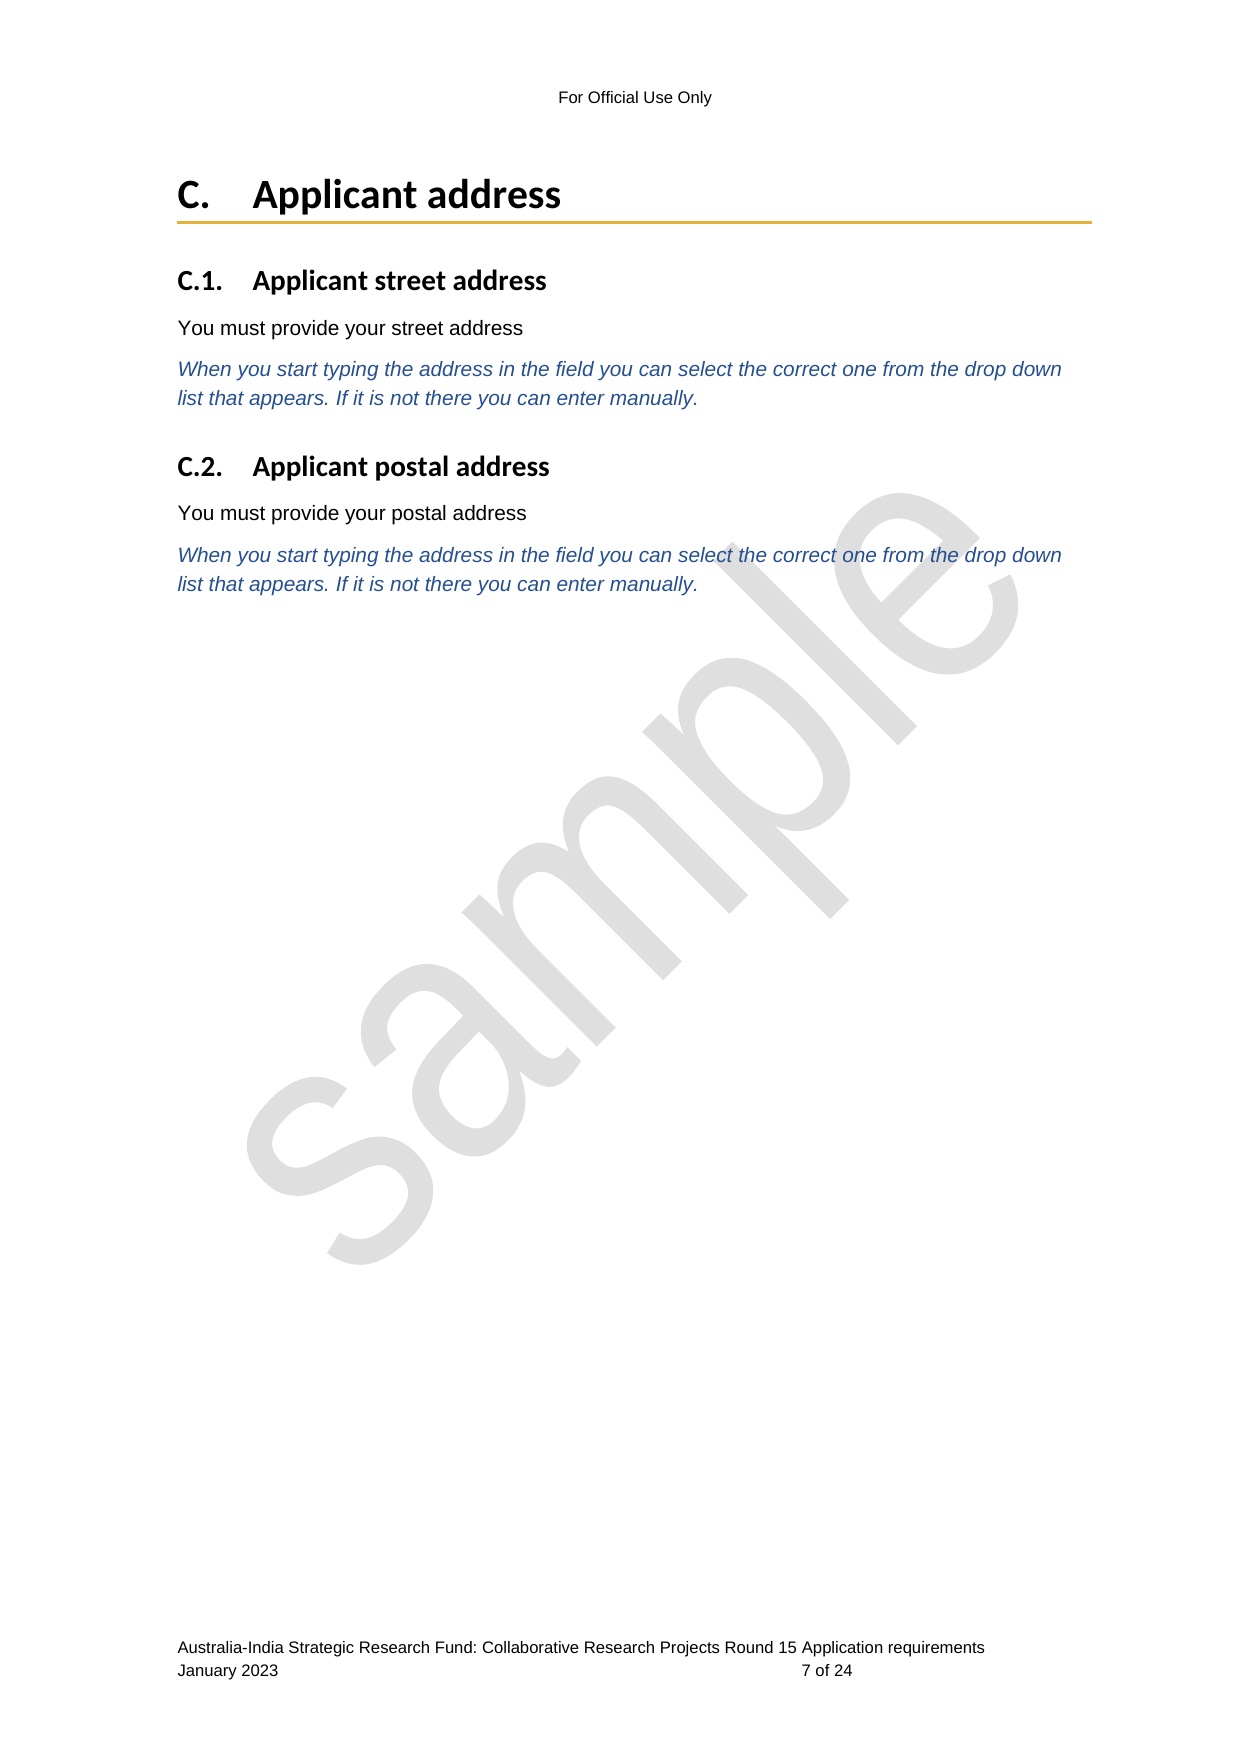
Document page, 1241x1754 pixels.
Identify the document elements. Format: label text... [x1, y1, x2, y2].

text When you start typing the address in the field you can select the correct one from the drop down list that appears. If it is not there you can enter manually. [177, 537, 1092, 596]
subtitle Applicant address [177, 168, 1092, 221]
subtitle Applicant postal address [177, 448, 1092, 483]
subtitle Applicant street address [177, 262, 1092, 298]
text You must provide your postal address [177, 496, 1092, 525]
text You must provide your street address [177, 310, 1092, 339]
text When you start typing the address in the field you can select the correct one from the drop down list that appears. If it is not there you can enter manually. [177, 352, 1092, 410]
